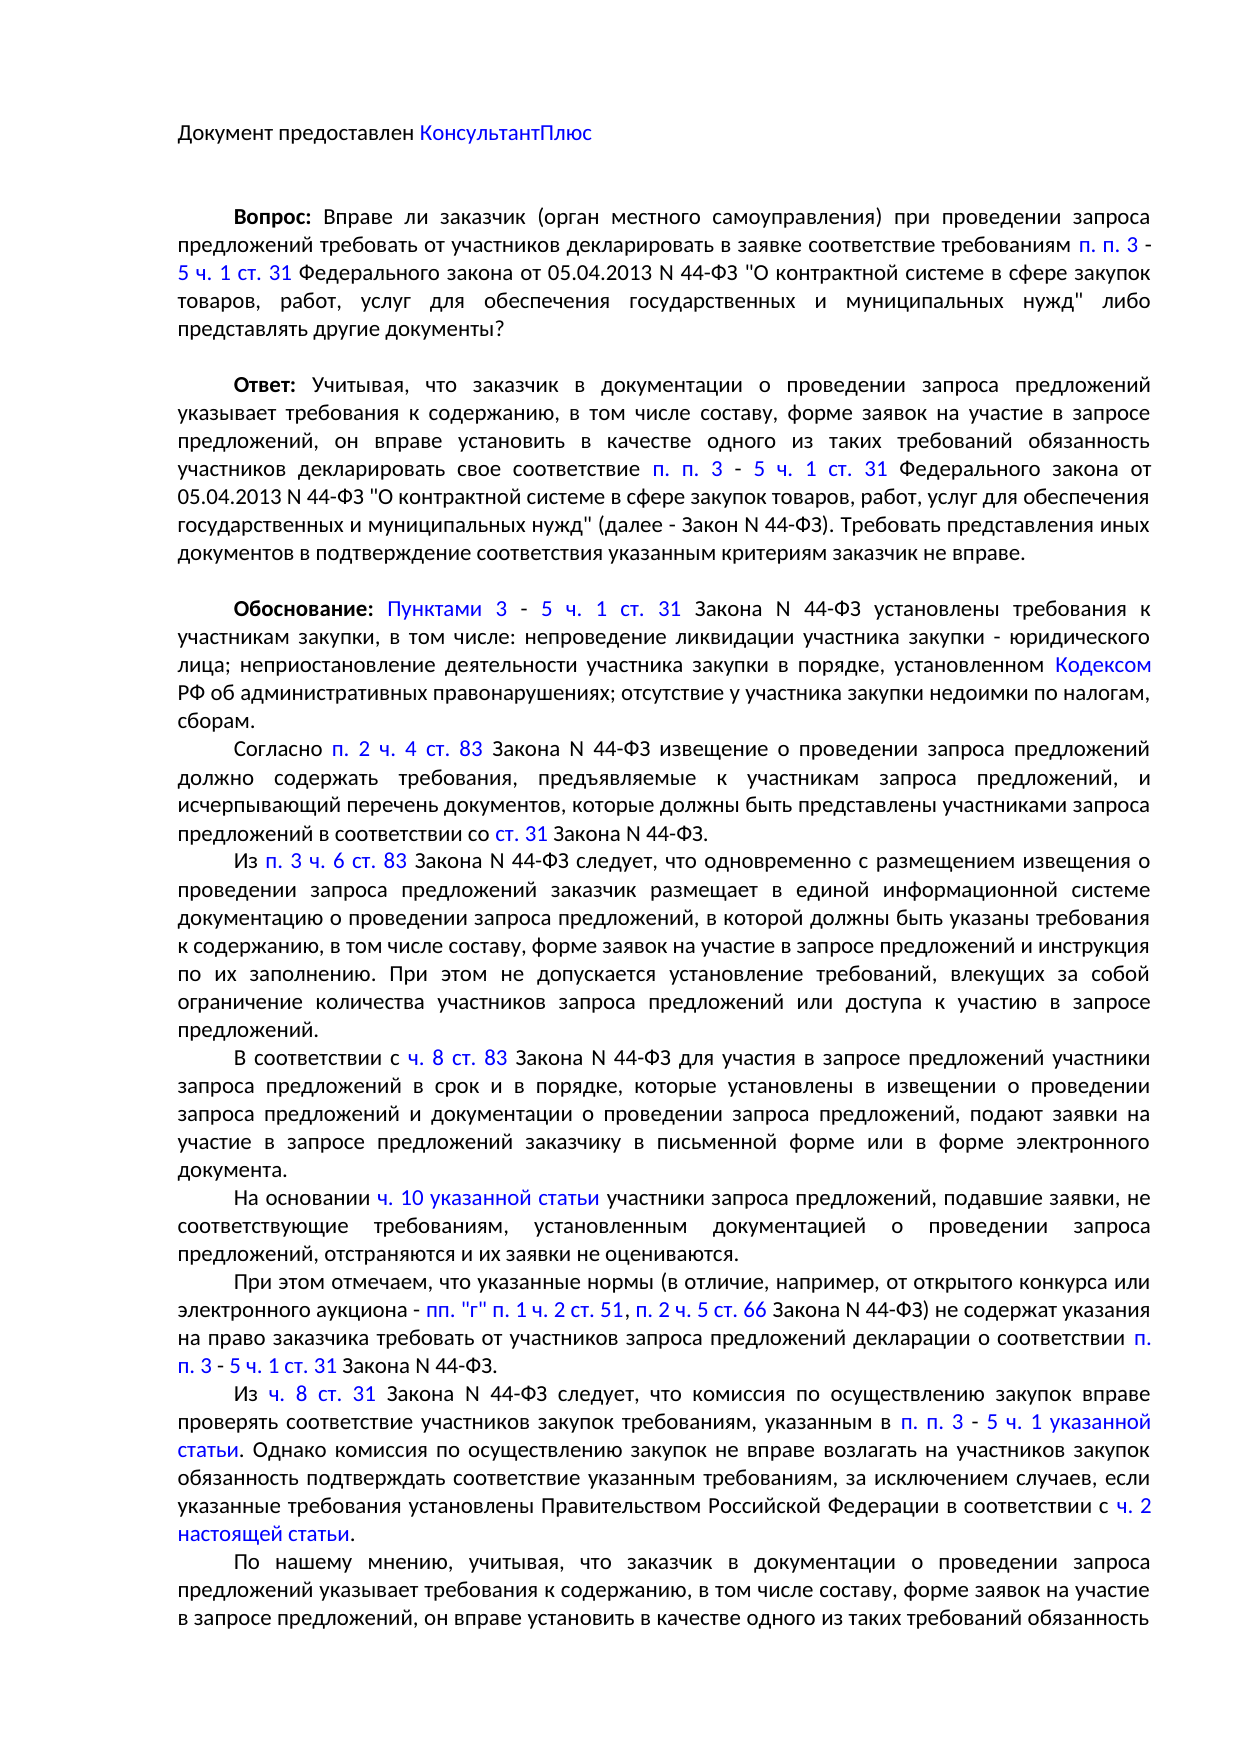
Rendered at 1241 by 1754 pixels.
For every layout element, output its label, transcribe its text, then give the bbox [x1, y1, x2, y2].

text Из ч. 8 ст. 31 Закона N 44-ФЗ следует, что комиссия по осуществлению закупок вправе проверять соответствие участников закупок требованиям, указанным в п. п. 3 - 5 ч. 1 указанной статьи. Однако комиссия по осуществлению закупок не вправе возлагать на участников закупок обязанность подтверждать соответствие указанным требованиям, за исключением случаев, если указанные требования установлены Правительством Российской Федерации в соответствии с ч. 2 настоящей статьи. [177, 1379, 1152, 1547]
text Обоснование: Пунктами 3 - 5 ч. 1 ст. 31 Закона N 44-ФЗ установлены требования к участникам закупки, в том числе: непроведение ликвидации участника закупки - юридического лица; неприостановление деятельности участника закупки в порядке, установленном Кодексом РФ об административных правонарушениях; отсутствие у участника закупки недоимки по налогам, сборам. [177, 594, 1152, 734]
text При этом отмечаем, что указанные нормы (в отличие, например, от открытого конкурса или электронного аукциона - пп. "г" п. 1 ч. 2 ст. 51, п. 2 ч. 5 ст. 66 Закона N 44-ФЗ) не содержат указания на право заказчика требовать от участников запроса предложений декларации о соответствии п. п. 3 - 5 ч. 1 ст. 31 Закона N 44-ФЗ. [177, 1267, 1152, 1379]
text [177, 1547, 1152, 1631]
text Вопрос: Вправе ли заказчик (орган местного самоуправления) при проведении запроса предложений требовать от участников декларировать в заявке соответствие требованиям п. п. 3 - 5 ч. 1 ст. 31 Федерального закона от 05.04.2013 N 44-ФЗ "О контрактной системе в сфере закупок товаров, работ, услуг для обеспечения государственных и муниципальных нужд" либо представлять другие документы? [177, 202, 1152, 342]
text В соответствии с ч. 8 ст. 83 Закона N 44-ФЗ для участия в запросе предложений участники запроса предложений в срок и в порядке, которые установлены в извещении о проведении запроса предложений и документации о проведении запроса предложений, подают заявки на участие в запросе предложений заказчику в письменной форме или в форме электронного документа. [177, 1043, 1152, 1183]
text Ответ: Учитывая, что заказчик в документации о проведении запроса предложений указывает требования к содержанию, в том числе составу, форме заявок на участие в запросе предложений, он вправе установить в качестве одного из таких требований обязанность участников декларировать свое соответствие п. п. 3 - 5 ч. 1 ст. 31 Федерального закона от 05.04.2013 N 44-ФЗ "О контрактной системе в сфере закупок товаров, работ, услуг для обеспечения государственных и муниципальных нужд" (далее - Закон N 44-ФЗ). Требовать представления иных документов в подтверждение соответствия указанным критериям заказчик не вправе. [177, 370, 1152, 566]
text Из п. 3 ч. 6 ст. 83 Закона N 44-ФЗ следует, что одновременно с размещением извещения о проведении запроса предложений заказчик размещает в единой информационной системе документацию о проведении запроса предложений, в которой должны быть указаны требования к содержанию, в том числе составу, форме заявок на участие в запросе предложений и инструкция по их заполнению. При этом не допускается установление требований, влекущих за собой ограничение количества участников запроса предложений или доступа к участию в запросе предложений. [177, 847, 1152, 1043]
text Согласно п. 2 ч. 4 ст. 83 Закона N 44-ФЗ извещение о проведении запроса предложений должно содержать требования, предъявляемые к участникам запроса предложений, и исчерпывающий перечень документов, которые должны быть представлены участниками запроса предложений в соответствии со ст. 31 Закона N 44-ФЗ. [177, 734, 1152, 847]
text Документ предоставлен КонсультантПлюс [177, 118, 1152, 174]
text На основании ч. 10 указанной статьи участники запроса предложений, подавшие заявки, не соответствующие требованиям, установленным документацией о проведении запроса предложений, отстраняются и их заявки не оцениваются. [177, 1183, 1152, 1267]
